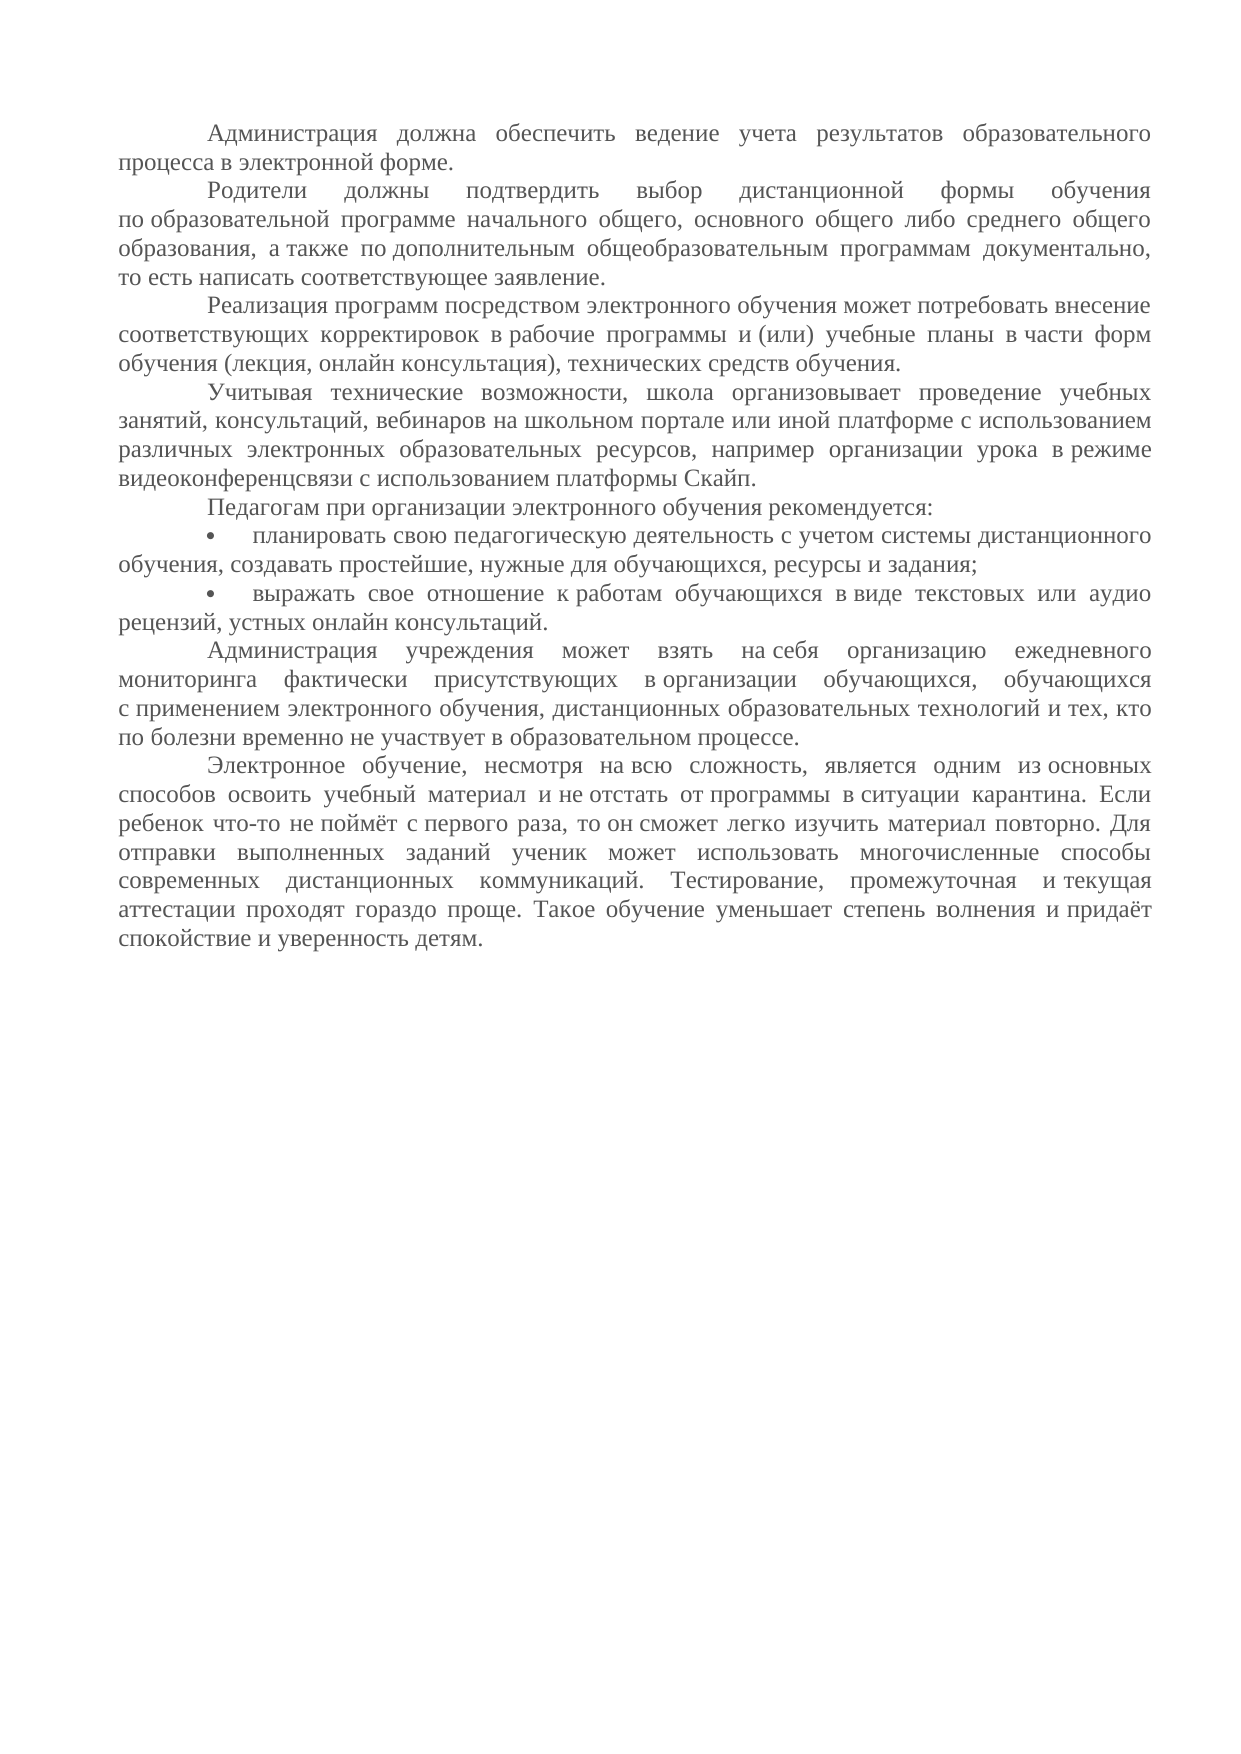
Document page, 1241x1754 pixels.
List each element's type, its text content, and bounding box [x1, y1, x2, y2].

text Педагогам при организации электронного обучения рекомендуется: [118, 492, 1152, 521]
text Администрация учреждения может взять на себя организацию ежедневного мониторинга фактически присутствующих в организации обучающихся, обучающихся с применением электронного обучения, дистанционных образовательных технологий и тех, кто по болезни временно не участвует в образовательном процессе. [118, 636, 1152, 751]
list выражать свое отношение к работам обучающихся в виде текстовых или аудио рецензий, устных онлайн консультаций. [118, 578, 1152, 636]
text Учитывая технические возможности, школа организовывает проведение учебных занятий, консультаций, вебинаров на школьном портале или иной платформе с использованием различных электронных образовательных ресурсов, например организации урока в режиме видеоконференцсвязи с использованием платформы Скайп. [118, 377, 1152, 492]
list планировать свою педагогическую деятельность с учетом системы дистанционного обучения, создавать простейшие, нужные для обучающихся, ресурсы и задания; [118, 521, 1152, 578]
text Реализация программ посредством электронного обучения может потребовать внесение соответствующих корректировок в рабочие программы и (или) учебные планы в части форм обучения (лекция, онлайн консультация), технических средств обучения. [118, 291, 1152, 377]
text Электронное обучение, несмотря на всю сложность, является одним из основных способов освоить учебный материал и не отстать от программы в ситуации карантина. Если ребенок что-то не поймёт с первого раза, то он сможет легко изучить материал повторно. Для отправки выполненных заданий ученик может использовать многочисленные способы современных дистанционных коммуникаций. Тестирование, промежуточная и текущая аттестации проходят гораздо проще. Такое обучение уменьшает степень волнения и придаёт спокойствие и уверенность детям. [118, 751, 1152, 952]
text Администрация должна обеспечить ведение учета результатов образовательного процесса в электронной форме. [118, 118, 1152, 176]
text Родители должны подтвердить выбор дистанционной формы обучения по образовательной программе начального общего, основного общего либо среднего общего образования, а также по дополнительным общеобразовательным программам документально, то есть написать соответствующее заявление. [118, 176, 1152, 291]
